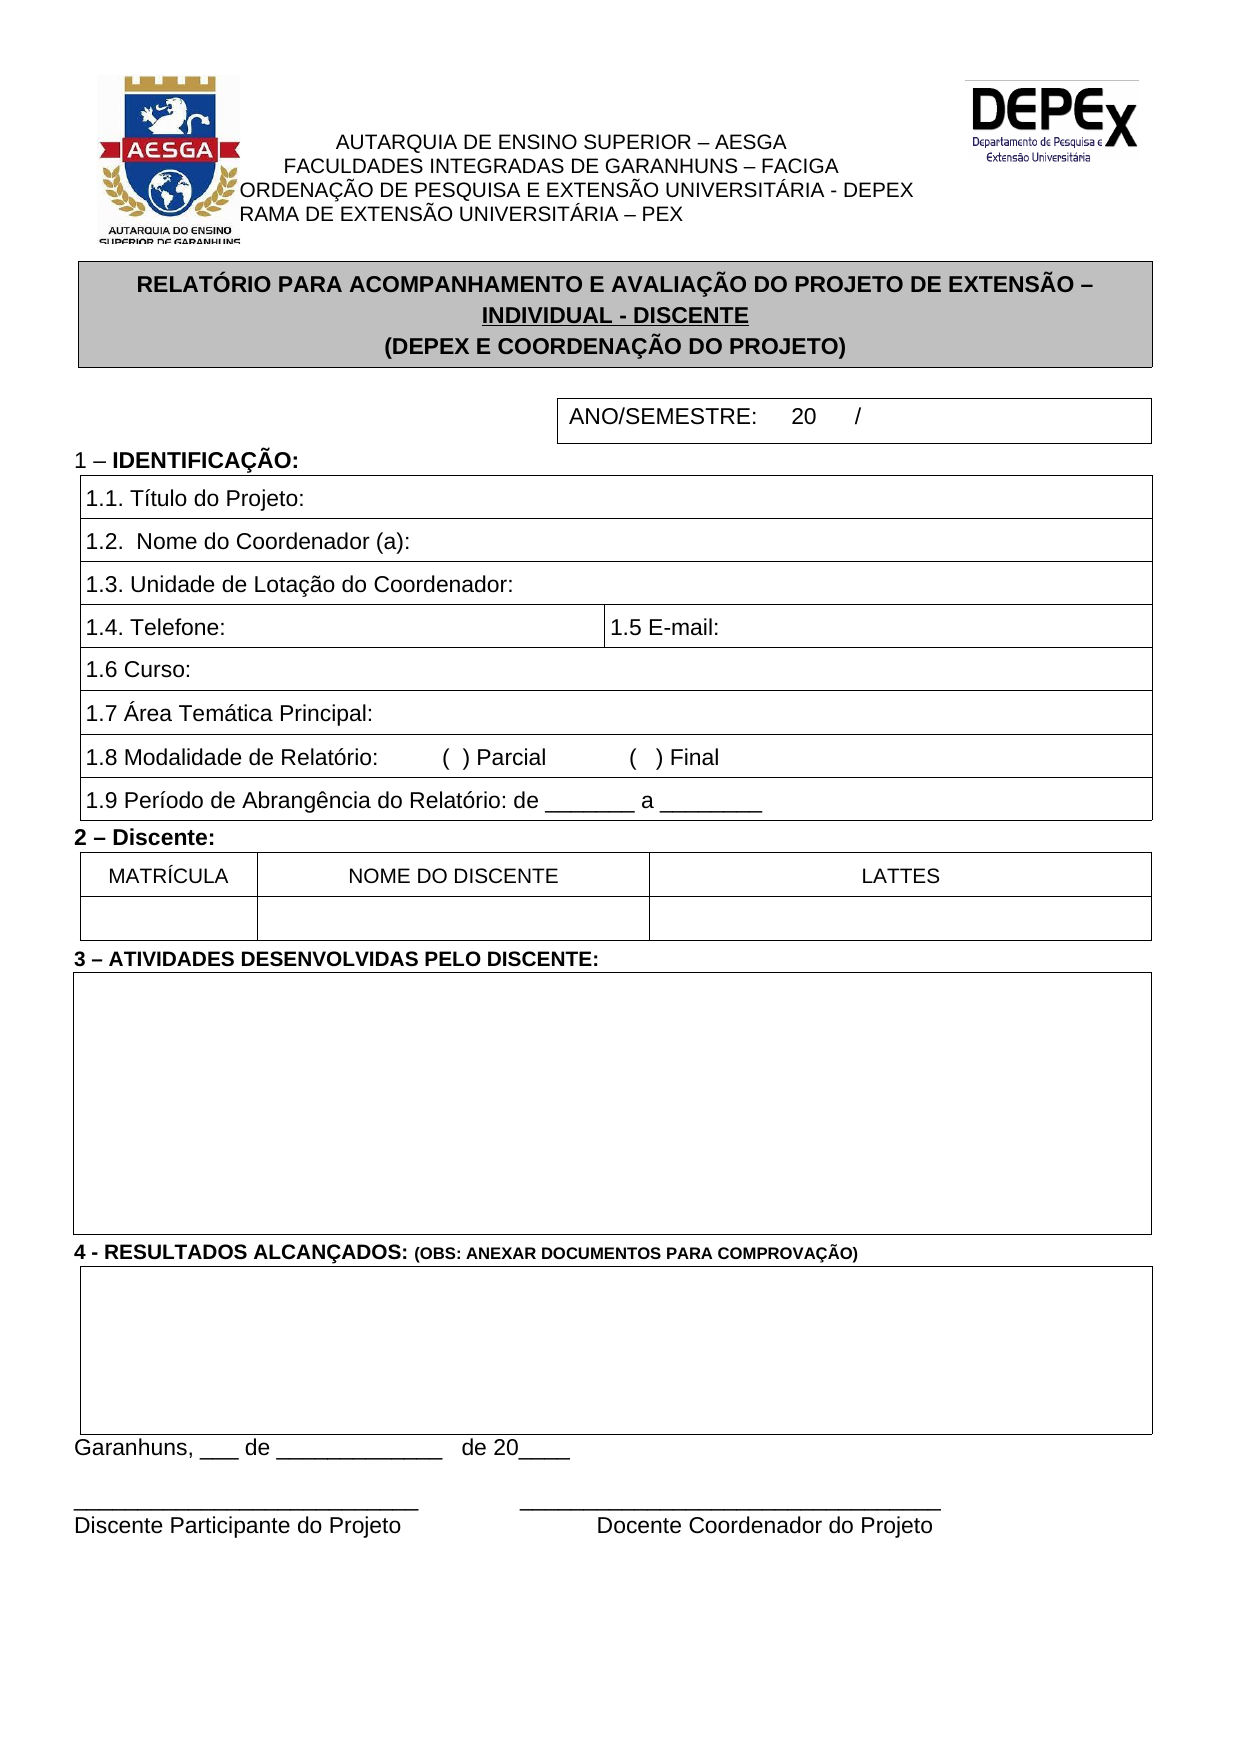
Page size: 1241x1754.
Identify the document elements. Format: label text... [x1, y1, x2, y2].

table_cell [258, 897, 649, 940]
picture [964, 79, 1139, 164]
table_cell 1.8 Modalidade de Relatório: ( ) Parcial ( ) Final [81, 735, 1152, 777]
table_header LATTES [650, 853, 1151, 896]
text Garanhuns, ___ de _____________ de 20____ [74, 1434, 1048, 1461]
text 1 – IDENTIFICAÇÃO: [74, 444, 1048, 475]
table_cell 1.4. Telefone: [81, 605, 604, 647]
table_cell 1.7 Área Temática Principal: [81, 691, 1152, 733]
table_cell [650, 897, 1151, 940]
table_header [74, 973, 1151, 1234]
table_cell 1.5 E-mail: [605, 605, 1152, 647]
text ___________________________ _________________________________ [74, 1485, 1048, 1512]
text Discente Participante do Projeto Docente Coordenador do Projeto [74, 1512, 1048, 1538]
table_header [81, 1267, 1152, 1434]
text 2 – Discente: [74, 820, 1048, 852]
table_cell 1.3. Unidade de Lotação do Coordenador: [81, 562, 1152, 604]
table_cell [81, 897, 257, 940]
picture [96, 75, 241, 244]
table_header 1.1. Título do Projeto: [81, 476, 1152, 518]
text 3 – ATIVIDADES DESENVOLVIDAS PELO DISCENTE: [74, 941, 1048, 972]
table_header NOME DO DISCENTE [258, 853, 649, 896]
text 4 - RESULTADOS ALCANÇADOS: (OBS: ANEXAR DOCUMENTOS PARA COMPROVAÇÃO) [74, 1235, 1048, 1266]
table_cell 1.6 Curso: [81, 648, 1152, 690]
table_header MATRÍCULA [81, 853, 257, 896]
table_header RELATÓRIO PARA ACOMPANHAMENTO E AVALIAÇÃO DO PROJETO DE EXTENSÃO – INDIVIDUAL - DISCENTE (DEPEX E COORDENAÇÃO DO PROJETO) [79, 262, 1152, 367]
table_cell 1.2. Nome do Coordenador (a): [81, 519, 1152, 561]
table_header ANO/SEMESTRE: 20 / [558, 399, 1151, 443]
table_cell 1.9 Período de Abrangência do Relatório: de _______ a ________ [81, 778, 1152, 820]
